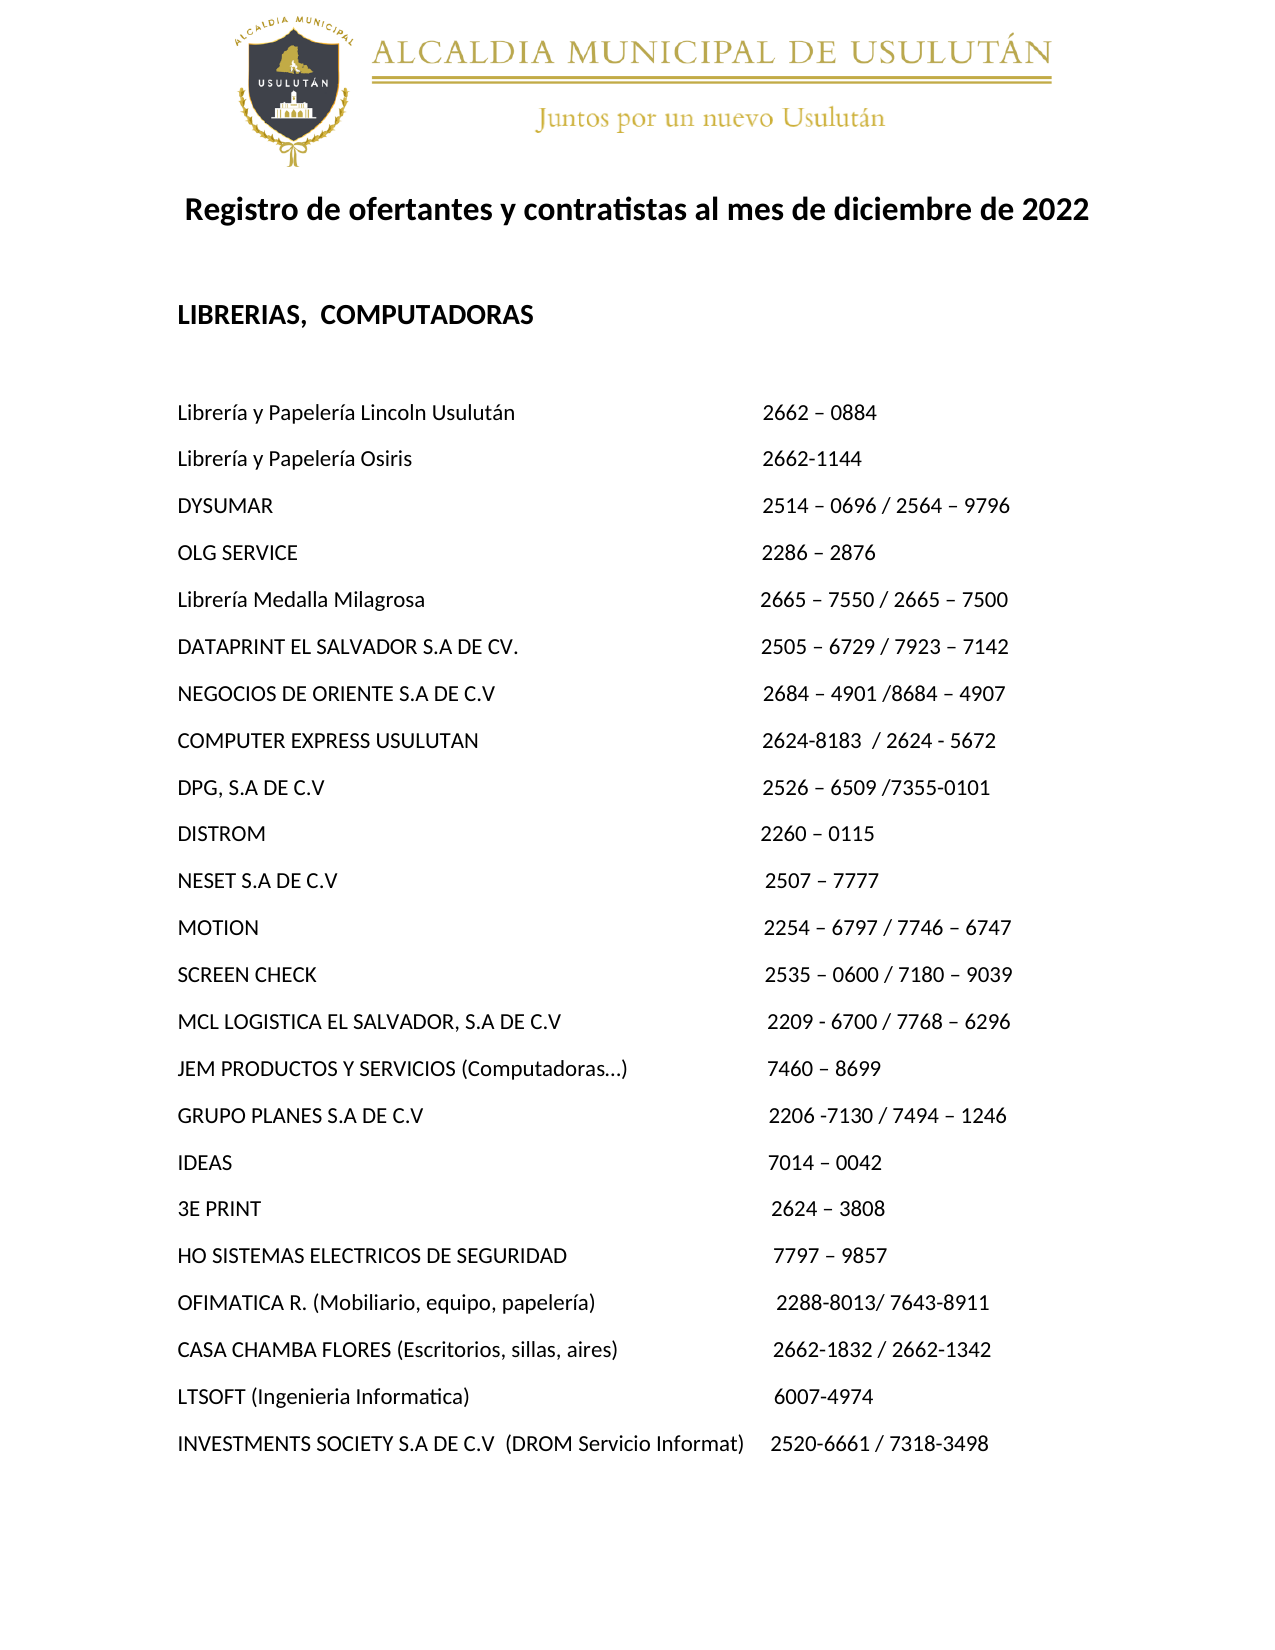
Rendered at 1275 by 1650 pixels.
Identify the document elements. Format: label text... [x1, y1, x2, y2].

text DATAPRINT EL SALVADOR S.A DE CV. 2505 – 6729 / 7923 – 7142 [177, 632, 1098, 660]
text CASA CHAMBA FLORES (Escritorios, sillas, aires) 2662-1832 / 2662-1342 [177, 1335, 1098, 1363]
text DPG, S.A DE C.V 2526 – 6509 /7355-0101 [177, 773, 1098, 801]
text INVESTMENTS SOCIETY S.A DE C.V (DROM Servicio Informat) 2520-6661 / 7318-3498 [177, 1429, 1098, 1457]
text NEGOCIOS DE ORIENTE S.A DE C.V 2684 – 4901 /8684 – 4907 [177, 679, 1098, 707]
text Librería y Papelería Lincoln Usulután 2662 – 0884 [177, 398, 1098, 426]
text SCREEN CHECK 2535 – 0600 / 7180 – 9039 [177, 960, 1098, 988]
text Librería y Papelería Osiris 2662-1144 [177, 444, 1098, 473]
text IDEAS 7014 – 0042 [177, 1148, 1098, 1176]
text HO SISTEMAS ELECTRICOS DE SEGURIDAD 7797 – 9857 [177, 1241, 1098, 1269]
text MOTION 2254 – 6797 / 7746 – 6747 [177, 913, 1098, 941]
text LTSOFT (Ingenieria Informatica) 6007-4974 [177, 1382, 1098, 1410]
text DISTROM 2260 – 0115 [177, 819, 1098, 848]
picture [177, 0, 1098, 148]
text NESET S.A DE C.V 2507 – 7777 [177, 866, 1098, 894]
text MCL LOGISTICA EL SALVADOR, S.A DE C.V 2209 - 6700 / 7768 – 6296 [177, 1007, 1098, 1035]
text 3E PRINT 2624 – 3808 [177, 1194, 1098, 1223]
text COMPUTER EXPRESS USULUTAN 2624-8183 / 2624 - 5672 [177, 726, 1098, 754]
text JEM PRODUCTOS Y SERVICIOS (Computadoras…) 7460 – 8699 [177, 1054, 1098, 1082]
text GRUPO PLANES S.A DE C.V 2206 -7130 / 7494 – 1246 [177, 1101, 1098, 1129]
text OLG SERVICE 2286 – 2876 [177, 538, 1098, 566]
text DYSUMAR 2514 – 0696 / 2564 – 9796 [177, 491, 1098, 519]
text LIBRERIAS, COMPUTADORAS [177, 296, 1098, 331]
text Registro de ofertantes y contratistas al mes de diciembre de 2022 [177, 148, 1098, 229]
text OFIMATICA R. (Mobiliario, equipo, papelería) 2288-8013/ 7643-8911 [177, 1288, 1098, 1316]
text Librería Medalla Milagrosa 2665 – 7550 / 2665 – 7500 [177, 585, 1098, 613]
